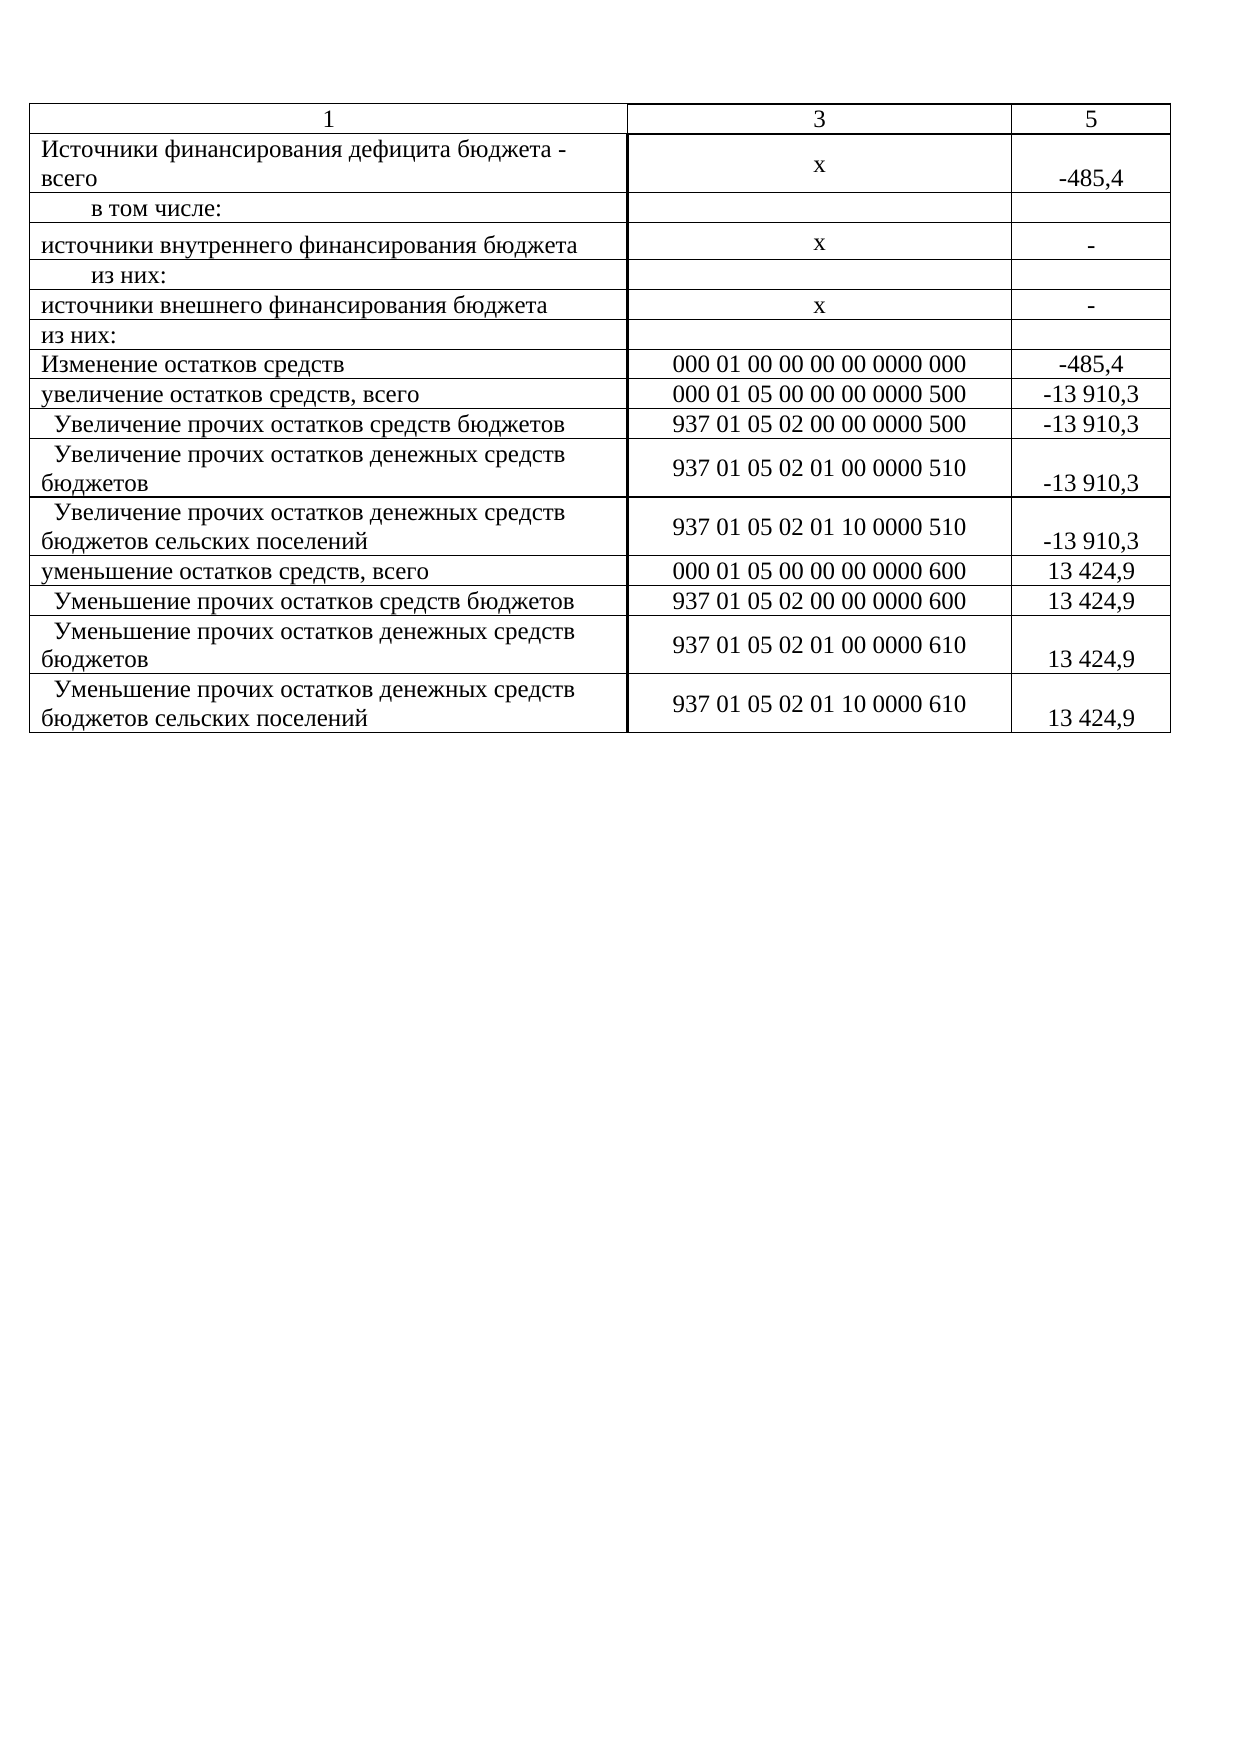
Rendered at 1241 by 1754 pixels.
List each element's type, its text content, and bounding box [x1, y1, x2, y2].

table_cell -485,4 [1012, 350, 1170, 378]
table_cell -13 910,3 [1012, 439, 1170, 496]
table_cell Уменьшение прочих остатков денежных средств бюджетов сельских поселений [30, 674, 626, 732]
table_cell Увеличение прочих остатков денежных средств бюджетов [30, 439, 626, 496]
table_cell Уменьшение прочих остатков денежных средств бюджетов [30, 616, 626, 673]
table_cell 13 424,9 [1012, 556, 1170, 585]
table_cell Источники финансирования дефицита бюджета - всего [30, 134, 626, 192]
table_cell в том числе: [30, 193, 626, 222]
table_cell 13 424,9 [1012, 586, 1170, 615]
table_cell x [629, 290, 1011, 319]
table_cell [629, 320, 1011, 349]
table_cell увеличение остатков средств, всего [30, 379, 626, 408]
table_cell 13 424,9 [1012, 674, 1170, 732]
table_cell [1012, 320, 1170, 349]
table_cell уменьшение остатков средств, всего [30, 556, 626, 585]
table_cell источники внутреннего финансирования бюджета [30, 223, 626, 259]
table_cell 000 01 00 00 00 00 0000 000 [629, 350, 1011, 378]
table_cell 13 424,9 [1012, 616, 1170, 673]
table_cell 937 01 05 02 00 00 0000 500 [629, 409, 1011, 438]
table_cell - [1012, 290, 1170, 319]
table_cell 937 01 05 02 01 00 0000 610 [629, 616, 1011, 673]
table_cell Изменение остатков средств [30, 350, 626, 378]
table_cell 937 01 05 02 01 00 0000 510 [629, 439, 1011, 496]
table_cell 5 [1012, 105, 1170, 132]
table_cell [1012, 193, 1170, 222]
table_cell источники внешнего финансирования бюджета [30, 290, 626, 319]
table_cell -13 910,3 [1012, 379, 1170, 408]
table_cell из них: [30, 320, 626, 349]
table_cell 000 01 05 00 00 00 0000 500 [629, 379, 1011, 408]
table_cell Увеличение прочих остатков денежных средств бюджетов сельских поселений [30, 498, 626, 555]
table_cell 937 01 05 02 00 00 0000 600 [629, 586, 1011, 615]
table_cell 937 01 05 02 01 10 0000 510 [629, 498, 1011, 555]
table_cell [1012, 260, 1170, 289]
table_cell [629, 260, 1011, 289]
table_cell -13 910,3 [1012, 409, 1170, 438]
table_cell [629, 193, 1011, 222]
table_cell 1 [30, 104, 627, 132]
table_cell x [629, 135, 1011, 192]
table_cell Уменьшение прочих остатков средств бюджетов [30, 586, 626, 615]
table_cell 937 01 05 02 01 10 0000 610 [629, 674, 1011, 732]
table_cell Увеличение прочих остатков средств бюджетов [30, 409, 626, 438]
table_cell - [1012, 223, 1170, 259]
table_cell 3 [628, 105, 1011, 132]
table_cell из них: [30, 260, 626, 289]
table_cell x [629, 223, 1011, 259]
table_cell -13 910,3 [1012, 498, 1170, 555]
table_cell 000 01 05 00 00 00 0000 600 [629, 556, 1011, 585]
table_cell -485,4 [1012, 135, 1170, 192]
